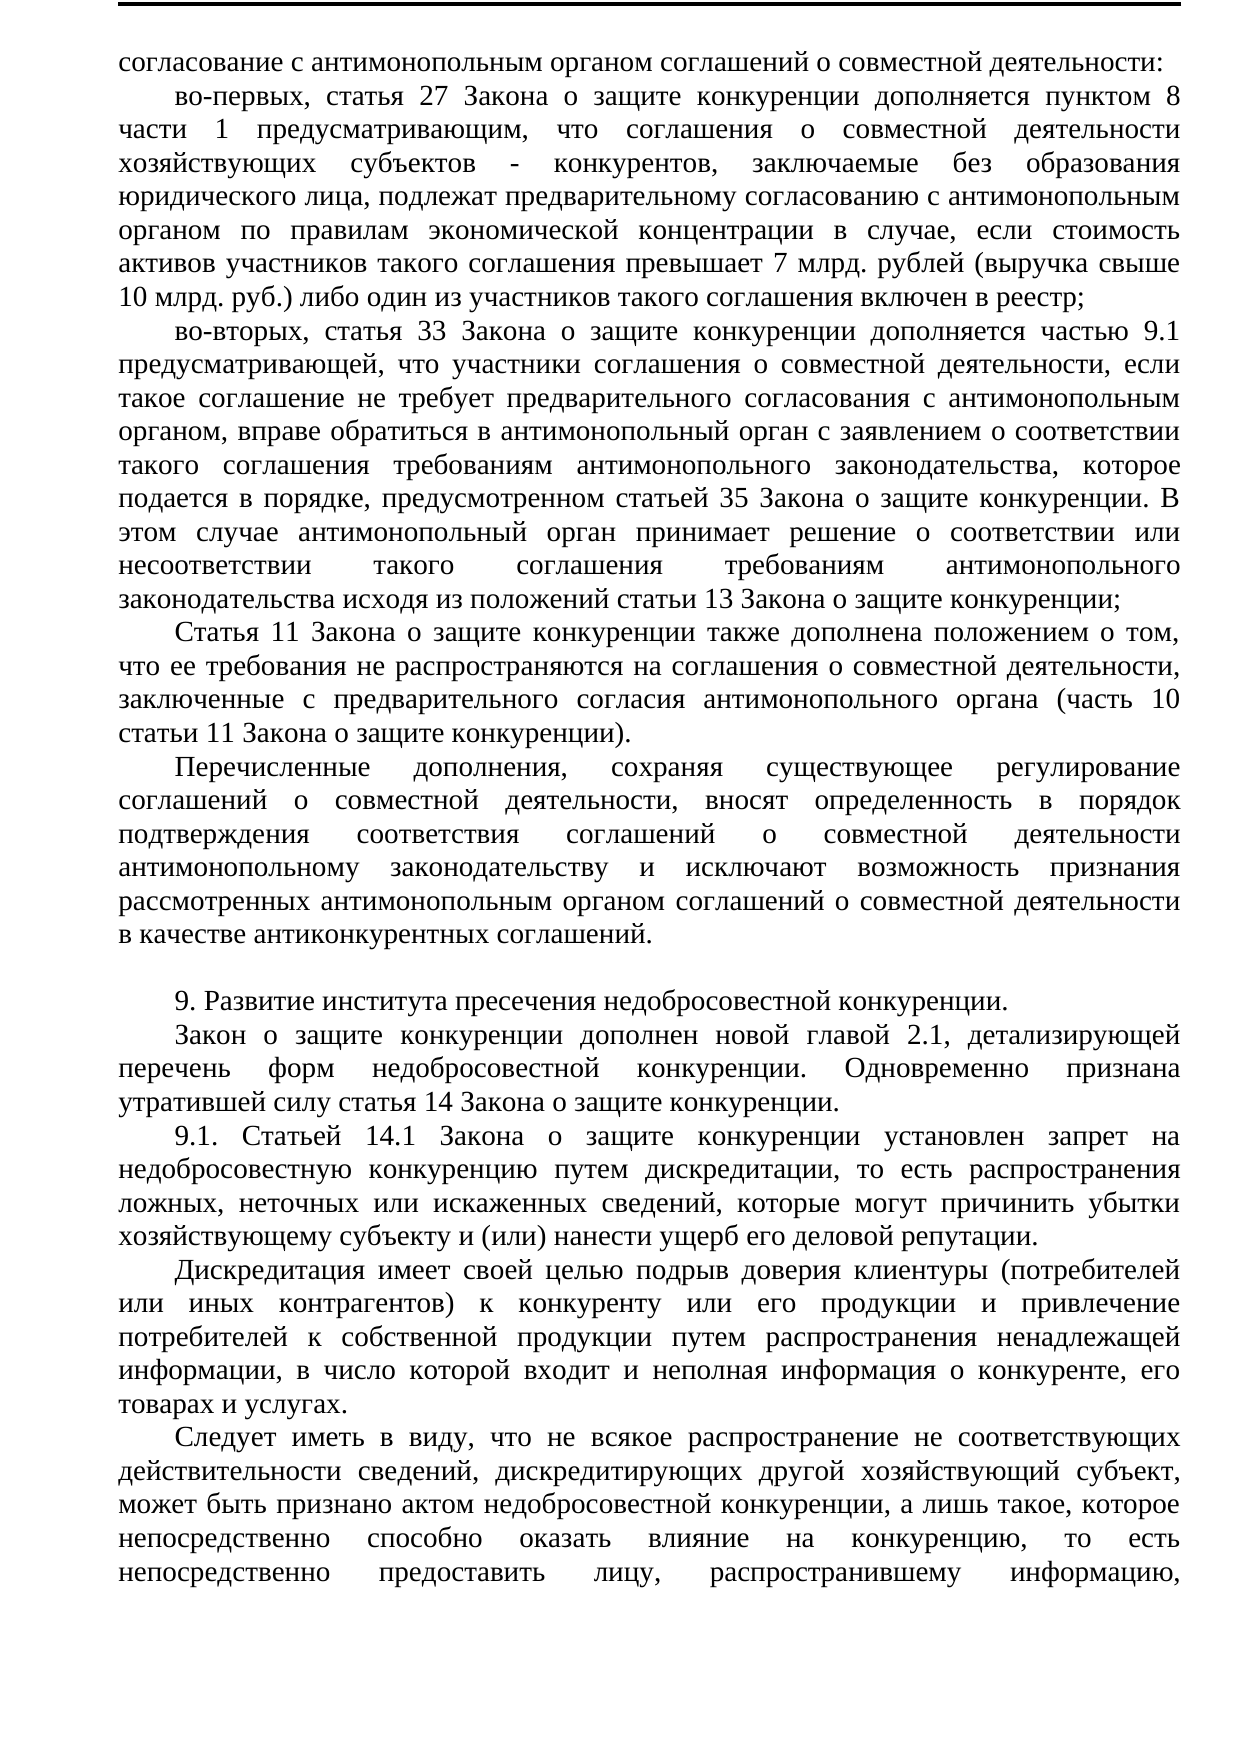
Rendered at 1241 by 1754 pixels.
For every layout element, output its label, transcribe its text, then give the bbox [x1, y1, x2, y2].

text 9. Развитие института пресечения недобросовестной конкуренции. [118, 983, 1181, 1017]
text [118, 44, 1181, 78]
text во-вторых, статья 33 Закона о защите конкуренции дополняется частью 9.1 предусматривающей, что участники соглашения о совместной деятельности, если такое соглашение не требует предварительного согласования с антимонопольным органом, вправе обратиться в антимонопольный орган с заявлением о соответствии такого соглашения требованиям антимонопольного законодательства, которое подается в порядке, предусмотренном статьей 35 Закона о защите конкуренции. В этом случае антимонопольный орган принимает решение о соответствии или несоответствии такого соглашения требованиям антимонопольного законодательства исходя из положений статьи 13 Закона о защите конкуренции; [118, 313, 1181, 614]
text во-первых, статья 27 Закона о защите конкуренции дополняется пунктом 8 части 1 предусматривающим, что соглашения о совместной деятельности хозяйствующих субъектов - конкурентов, заключаемые без образования юридического лица, подлежат предварительному согласованию с антимонопольным органом по правилам экономической концентрации в случае, если стоимость активов участников такого соглашения превышает 7 млрд. рублей (выручка свыше 10 млрд. руб.) либо один из участников такого соглашения включен в реестр; [118, 78, 1181, 313]
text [118, 1419, 1181, 1587]
text Перечисленные дополнения, сохраняя существующее регулирование соглашений о совместной деятельности, вносят определенность в порядок подтверждения соответствия соглашений о совместной деятельности антимонопольному законодательству и исключают возможность признания рассмотренных антимонопольным органом соглашений о совместной деятельности в качестве антиконкурентных соглашений. [118, 749, 1181, 950]
text Статья 11 Закона о защите конкуренции также дополнена положением о том, что ее требования не распространяются на соглашения о совместной деятельности, заключенные с предварительного согласия антимонопольного органа (часть 10 статьи 11 Закона о защите конкуренции). [118, 614, 1181, 749]
text Дискредитация имеет своей целью подрыв доверия клиентуры (потребителей или иных контрагентов) к конкуренту или его продукции и привлечение потребителей к собственной продукции путем распространения ненадлежащей информации, в число которой входит и неполная информация о конкуренте, его товарах и услугах. [118, 1252, 1181, 1419]
text 9.1. Статьей 14.1 Закона о защите конкуренции установлен запрет на недобросовестную конкуренцию путем дискредитации, то есть распространения ложных, неточных или искаженных сведений, которые могут причинить убытки хозяйствующему субъекту и (или) нанести ущерб его деловой репутации. [118, 1118, 1181, 1252]
text Закон о защите конкуренции дополнен новой главой 2.1, детализирующей перечень форм недобросовестной конкуренции. Одновременно признана утратившей силу статья 14 Закона о защите конкуренции. [118, 1017, 1181, 1118]
